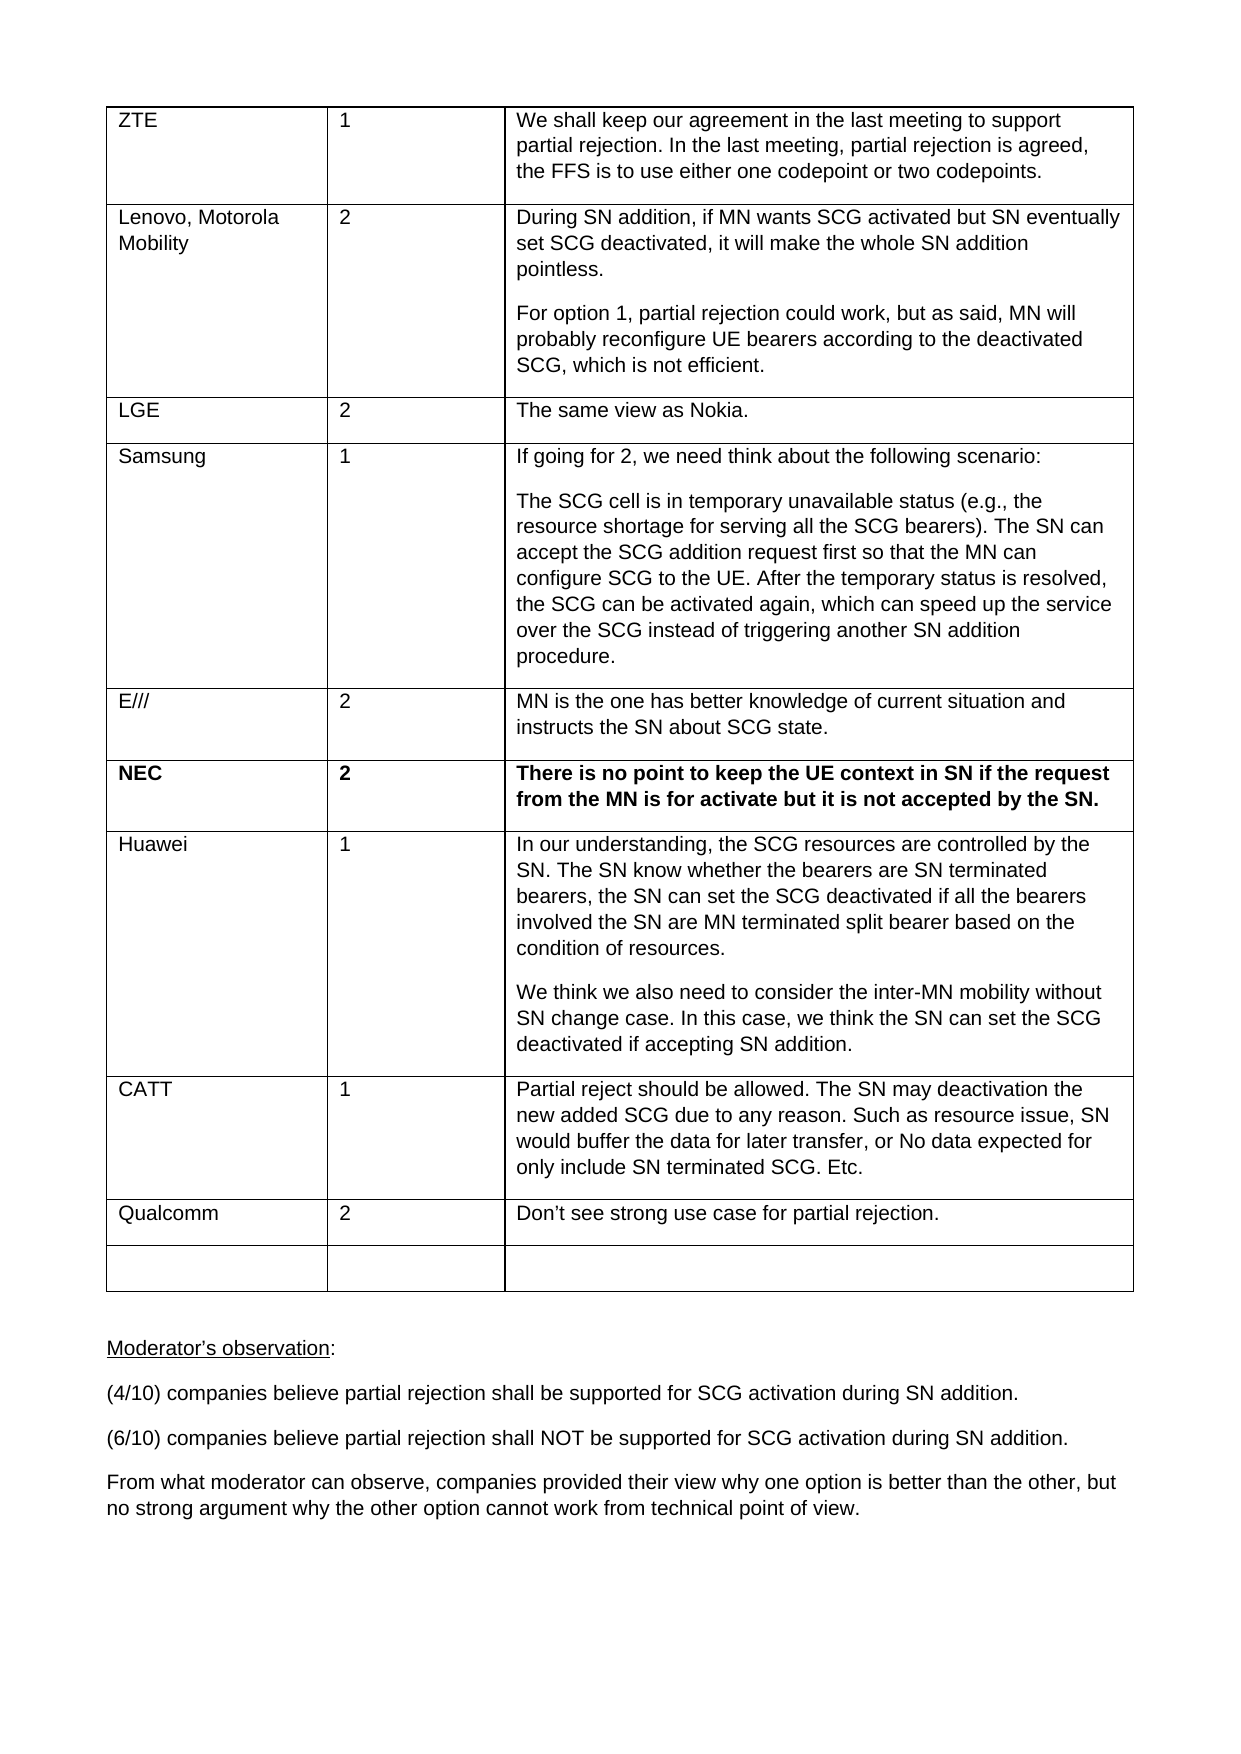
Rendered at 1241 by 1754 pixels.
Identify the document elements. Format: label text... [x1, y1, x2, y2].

table_cell 1 [328, 108, 504, 204]
table_cell 2 [328, 1200, 504, 1245]
table_cell Samsung [107, 444, 327, 688]
text (4/10) companies believe partial rejection shall be supported for SCG activation during SN addition. [106, 1381, 1134, 1405]
text Moderator’s observation: [106, 1336, 1134, 1360]
table_cell 2 [328, 689, 504, 759]
table_cell ZTE [107, 108, 327, 204]
table_cell CATT [107, 1077, 327, 1199]
table_cell Partial reject should be allowed. The SN may deactivation the new added SCG due to any reason. Such as resource issue, SN would buffer the data for later transfer, or No data expected for only include SN terminated SCG. Etc. [506, 1077, 1133, 1199]
table_cell We shall keep our agreement in the last meeting to support partial rejection. In the last meeting, partial rejection is agreed, the FFS is to use either one codepoint or two codepoints. [506, 108, 1133, 204]
table_cell 2 [328, 761, 504, 831]
table_cell Qualcomm [107, 1200, 327, 1245]
table_cell [107, 1246, 327, 1291]
table_cell MN is the one has better knowledge of current situation and instructs the SN about SCG state. [506, 689, 1133, 759]
table_cell 2 [328, 205, 504, 397]
table_cell NEC [107, 761, 327, 831]
text From what moderator can observe, companies provided their view why one option is better than the other, but no strong argument why the other option cannot work from technical point of view. [106, 1470, 1134, 1520]
table_cell 1 [328, 444, 504, 688]
table_cell During SN addition, if MN wants SCG activated but SN eventually set SCG deactivated, it will make the whole SN addition pointless. For option 1, partial rejection could work, but as said, MN will probably reconfigure UE bearers according to the deactivated SCG, which is not efficient. [506, 205, 1133, 397]
table_cell 2 [328, 398, 504, 443]
table_cell E/// [107, 689, 327, 759]
table_cell If going for 2, we need think about the following scenario: The SCG cell is in temporary unavailable status (e.g., the resource shortage for serving all the SCG bearers). The SN can accept the SCG addition request first so that the MN can configure SCG to the UE. After the temporary status is resolved, the SCG can be activated again, which can speed up the service over the SCG instead of triggering another SN addition procedure. [506, 444, 1133, 688]
table_cell Lenovo, Motorola Mobility [107, 205, 327, 397]
table_cell In our understanding, the SCG resources are controlled by the SN. The SN know whether the bearers are SN terminated bearers, the SN can set the SCG deactivated if all the bearers involved the SN are MN terminated split bearer based on the condition of resources. We think we also need to consider the inter-MN mobility without SN change case. In this case, we think the SN can set the SCG deactivated if accepting SN addition. [506, 832, 1133, 1076]
table_cell 1 [328, 832, 504, 1076]
table_cell [506, 1246, 1133, 1291]
table_cell [328, 1246, 504, 1291]
table_cell Don’t see strong use case for partial rejection. [506, 1200, 1133, 1245]
table_cell LGE [107, 398, 327, 443]
table_cell The same view as Nokia. [506, 398, 1133, 443]
table_cell There is no point to keep the UE context in SN if the request from the MN is for activate but it is not accepted by the SN. [506, 761, 1133, 831]
table_cell Huawei [107, 832, 327, 1076]
table_cell 1 [328, 1077, 504, 1199]
text (6/10) companies believe partial rejection shall NOT be supported for SCG activation during SN addition. [106, 1425, 1134, 1449]
